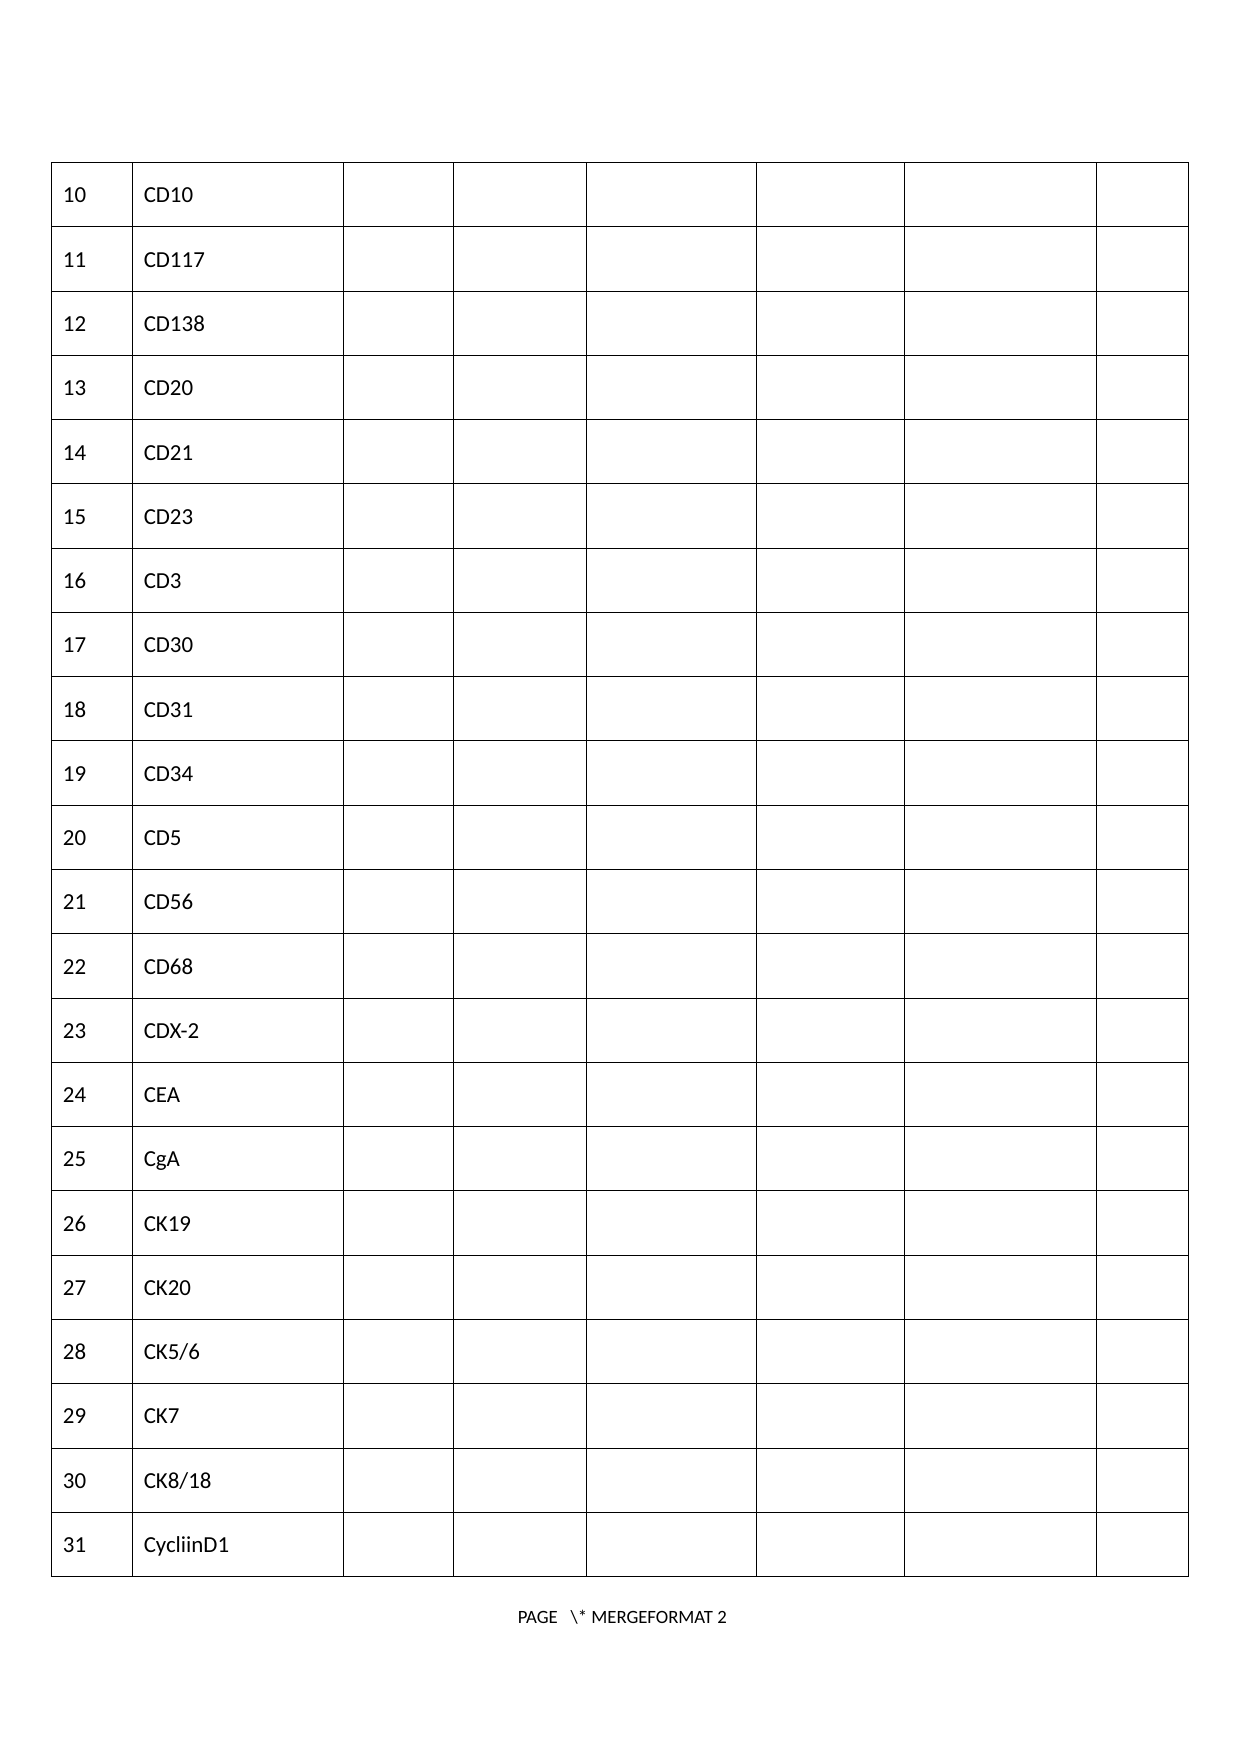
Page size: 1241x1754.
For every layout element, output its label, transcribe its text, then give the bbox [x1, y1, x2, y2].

table_cell [454, 741, 586, 805]
table_cell [757, 1513, 904, 1576]
table_cell [757, 292, 904, 355]
table_cell CD117 [133, 227, 343, 291]
table_cell [905, 1127, 1096, 1190]
table_cell 28 [52, 1320, 132, 1383]
table_cell CD10 [133, 163, 343, 226]
table_cell 31 [52, 1513, 132, 1576]
table_cell [1097, 1191, 1188, 1254]
table_cell [757, 870, 904, 933]
table_cell [905, 1063, 1096, 1126]
table_cell [905, 1384, 1096, 1447]
table_cell [587, 292, 756, 355]
table_cell [587, 420, 756, 483]
table_cell [587, 934, 756, 997]
table_cell CD5 [133, 806, 343, 869]
table_cell [454, 1256, 586, 1319]
table_cell [757, 1127, 904, 1190]
table_cell [344, 1449, 453, 1512]
table_cell [587, 806, 756, 869]
table_cell [344, 1384, 453, 1447]
table_cell [757, 677, 904, 740]
table_cell [344, 1191, 453, 1254]
table_cell [454, 1384, 586, 1447]
table_cell [344, 806, 453, 869]
table_cell [905, 613, 1096, 676]
table_cell [905, 870, 1096, 933]
table_cell [1097, 1063, 1188, 1126]
table_cell CD31 [133, 677, 343, 740]
table_cell [454, 806, 586, 869]
table_cell [1097, 356, 1188, 419]
table_cell [757, 227, 904, 291]
table_cell [905, 163, 1096, 226]
table_cell [587, 1449, 756, 1512]
table_cell [454, 999, 586, 1062]
table_cell [1097, 806, 1188, 869]
table_cell [905, 549, 1096, 612]
table_cell 16 [52, 549, 132, 612]
table_cell [587, 163, 756, 226]
table_cell [905, 484, 1096, 548]
table_cell CD30 [133, 613, 343, 676]
table_cell [587, 1513, 756, 1576]
table_cell [454, 484, 586, 548]
table_cell CEA [133, 1063, 343, 1126]
table_cell [454, 356, 586, 419]
table_cell [454, 163, 586, 226]
table_cell [344, 677, 453, 740]
table_cell [344, 934, 453, 997]
table_cell 11 [52, 227, 132, 291]
table_cell [1097, 1320, 1188, 1383]
table_cell [757, 613, 904, 676]
table_cell [454, 1063, 586, 1126]
table_cell [757, 741, 904, 805]
table_cell 13 [52, 356, 132, 419]
table_cell [587, 1384, 756, 1447]
table_cell [454, 1191, 586, 1254]
table_cell [757, 549, 904, 612]
table_cell CgA [133, 1127, 343, 1190]
table_cell CDX-2 [133, 999, 343, 1062]
table_cell [344, 356, 453, 419]
table_cell 12 [52, 292, 132, 355]
table_cell [1097, 1256, 1188, 1319]
table_cell [757, 1449, 904, 1512]
table_cell 24 [52, 1063, 132, 1126]
table_cell [757, 806, 904, 869]
table_cell 21 [52, 870, 132, 933]
table_cell [905, 1191, 1096, 1254]
table_cell CD56 [133, 870, 343, 933]
table_cell [587, 870, 756, 933]
table_cell [1097, 999, 1188, 1062]
table_cell [344, 999, 453, 1062]
table_cell [1097, 484, 1188, 548]
table_cell 19 [52, 741, 132, 805]
table_cell [905, 292, 1096, 355]
table_cell [344, 227, 453, 291]
table_cell [344, 549, 453, 612]
table_cell [757, 1256, 904, 1319]
table_cell [344, 1256, 453, 1319]
table_cell CycliinD1 [133, 1513, 343, 1576]
table_cell 14 [52, 420, 132, 483]
table_cell [757, 999, 904, 1062]
table_cell [757, 420, 904, 483]
table_cell [1097, 613, 1188, 676]
table_cell [757, 1063, 904, 1126]
table_cell [587, 1256, 756, 1319]
table_cell 10 [52, 163, 132, 226]
table_cell 27 [52, 1256, 132, 1319]
table_cell [454, 1513, 586, 1576]
table_cell CD23 [133, 484, 343, 548]
table_cell [1097, 227, 1188, 291]
table_cell [587, 227, 756, 291]
table_cell [587, 484, 756, 548]
table_cell [757, 1320, 904, 1383]
table_cell [1097, 677, 1188, 740]
table_cell 30 [52, 1449, 132, 1512]
table_cell CD21 [133, 420, 343, 483]
table_cell [587, 549, 756, 612]
table_cell [344, 870, 453, 933]
table_cell [905, 420, 1096, 483]
table_cell [344, 613, 453, 676]
table_cell 22 [52, 934, 132, 997]
table_cell CD34 [133, 741, 343, 805]
table_cell 29 [52, 1384, 132, 1447]
table_cell [1097, 1449, 1188, 1512]
table_cell [905, 1320, 1096, 1383]
table_cell [1097, 420, 1188, 483]
table_cell [454, 1320, 586, 1383]
table_cell CD68 [133, 934, 343, 997]
table_cell 26 [52, 1191, 132, 1254]
table_cell CD20 [133, 356, 343, 419]
table_cell [1097, 549, 1188, 612]
table_cell [757, 934, 904, 997]
table_cell [757, 1191, 904, 1254]
table_cell [454, 870, 586, 933]
table_cell [905, 999, 1096, 1062]
table_cell [757, 163, 904, 226]
table_cell CK20 [133, 1256, 343, 1319]
table_cell [454, 1127, 586, 1190]
table_cell [344, 741, 453, 805]
table_cell [587, 1127, 756, 1190]
table_cell 15 [52, 484, 132, 548]
table_cell [905, 227, 1096, 291]
table_cell [905, 1449, 1096, 1512]
table_cell [454, 549, 586, 612]
table_cell [454, 1449, 586, 1512]
table_cell [905, 806, 1096, 869]
table_cell [587, 1191, 756, 1254]
table_cell [344, 420, 453, 483]
table_cell [587, 1063, 756, 1126]
table_cell 23 [52, 999, 132, 1062]
table_cell CK19 [133, 1191, 343, 1254]
table_cell CD138 [133, 292, 343, 355]
table_cell [587, 999, 756, 1062]
table_cell 17 [52, 613, 132, 676]
table_cell [905, 1256, 1096, 1319]
table_cell [1097, 934, 1188, 997]
table_cell [454, 677, 586, 740]
table_cell [454, 934, 586, 997]
table_cell [344, 1127, 453, 1190]
table_cell [1097, 163, 1188, 226]
table_cell [905, 1513, 1096, 1576]
table_cell [344, 1063, 453, 1126]
table_cell [454, 227, 586, 291]
table_cell [905, 934, 1096, 997]
table_cell [1097, 741, 1188, 805]
table_cell [454, 292, 586, 355]
table_cell [344, 163, 453, 226]
table_cell [905, 741, 1096, 805]
table_cell 25 [52, 1127, 132, 1190]
table_cell [905, 677, 1096, 740]
table_cell [757, 484, 904, 548]
table_cell [1097, 1127, 1188, 1190]
table_cell CK8/18 [133, 1449, 343, 1512]
table_cell 18 [52, 677, 132, 740]
table_cell CK7 [133, 1384, 343, 1447]
table_cell [344, 484, 453, 548]
table_cell [344, 292, 453, 355]
table_cell [757, 356, 904, 419]
table_cell [1097, 292, 1188, 355]
table_cell [344, 1513, 453, 1576]
table_cell [454, 420, 586, 483]
table_cell [587, 1320, 756, 1383]
table_cell [1097, 1384, 1188, 1447]
table_cell [344, 1320, 453, 1383]
table_cell [587, 677, 756, 740]
table_cell 20 [52, 806, 132, 869]
table_cell [454, 613, 586, 676]
table_cell [587, 613, 756, 676]
table_cell [587, 741, 756, 805]
table_cell CK5/6 [133, 1320, 343, 1383]
table_cell [905, 356, 1096, 419]
table_cell [587, 356, 756, 419]
table_cell [1097, 1513, 1188, 1576]
table_cell [757, 1384, 904, 1447]
table_cell CD3 [133, 549, 343, 612]
table_cell [1097, 870, 1188, 933]
